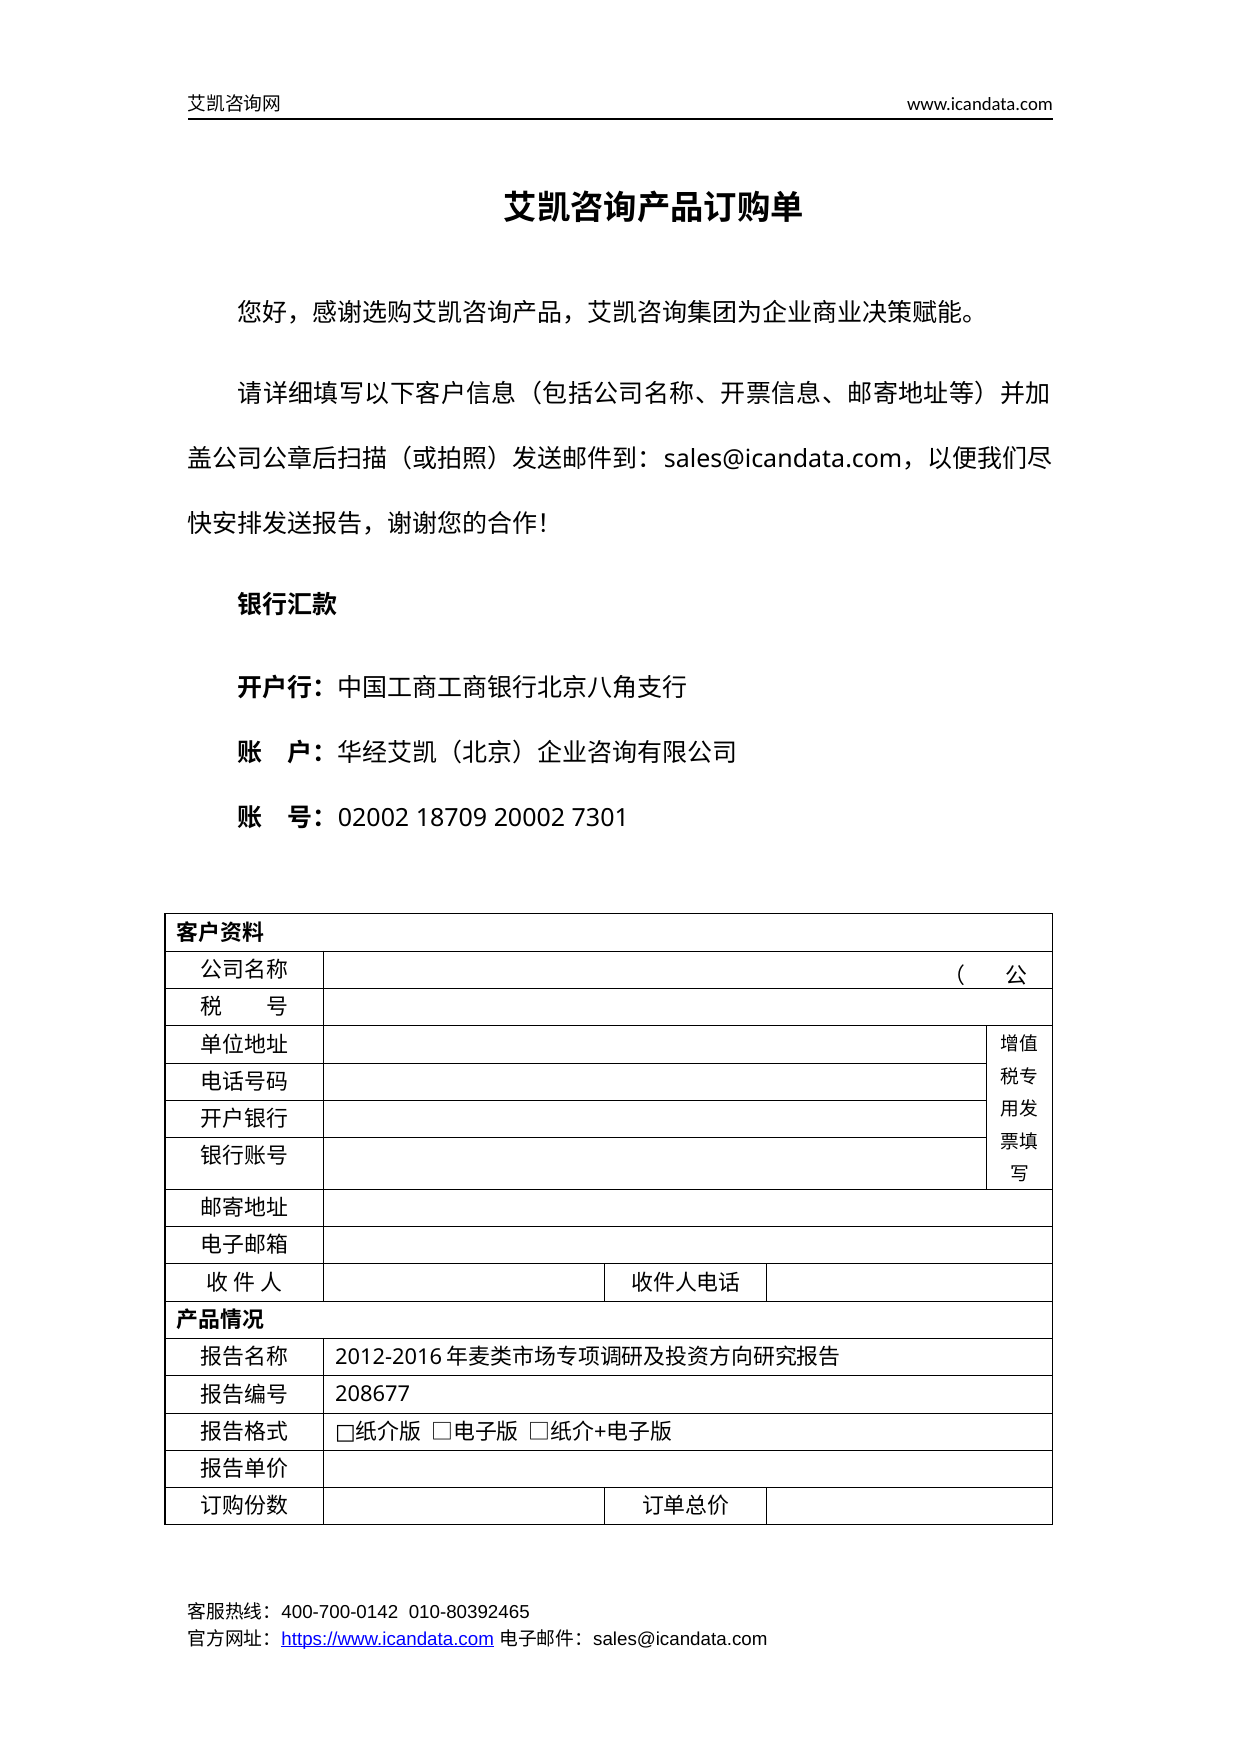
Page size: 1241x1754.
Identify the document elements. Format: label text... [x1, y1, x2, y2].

table_cell 单位地址 [166, 1026, 323, 1062]
text 请详细填写以下客户信息（包括公司名称、开票信息、邮寄地址等）并加盖公司公章后扫描（或拍照）发送邮件到：sales@icandata.com，以便我们尽快安排发送报告，谢谢您的合作！ [187, 359, 1053, 554]
table_cell 报告编号 [166, 1376, 323, 1412]
table_cell □纸介版 □电子版 □纸介+电子版 [324, 1414, 1052, 1450]
table_cell [324, 1227, 1052, 1263]
table_cell 208677 [324, 1376, 1052, 1412]
table_cell [324, 989, 1052, 1025]
text 账 户：华经艾凯（北京）企业咨询有限公司 [187, 718, 1053, 783]
table_cell 银行账号 [166, 1138, 323, 1189]
table_cell 收件人电话 [605, 1264, 766, 1301]
table_cell [324, 1488, 604, 1524]
table_cell [324, 1190, 1052, 1226]
text 艾凯咨询产品订购单 [187, 172, 1053, 237]
table_header 客户资料 [166, 914, 1052, 951]
table_cell 报告名称 [166, 1339, 323, 1375]
table_cell 订购份数 [166, 1488, 323, 1524]
table_cell 产品情况 [166, 1302, 1052, 1338]
table_cell [324, 1026, 986, 1062]
table_cell 公司名称 [166, 952, 323, 988]
table_cell 2012-2016年麦类市场专项调研及投资方向研究报告 [324, 1339, 1052, 1375]
text 银行汇款 [187, 570, 1053, 635]
table_cell 电子邮箱 [166, 1227, 323, 1263]
table_cell [767, 1488, 1052, 1524]
table_cell 开户银行 [166, 1101, 323, 1137]
table_cell [767, 1264, 1052, 1301]
table_cell 报告单价 [166, 1451, 323, 1487]
table_cell 收 件 人 [166, 1264, 323, 1301]
table_cell 税 号 [166, 989, 323, 1025]
table_cell 邮寄地址 [166, 1190, 323, 1226]
table_cell 订单总价 [605, 1488, 766, 1524]
table_cell [324, 1451, 1052, 1487]
table_cell [324, 1101, 986, 1137]
text 开户行：中国工商工商银行北京八角支行 [187, 653, 1053, 718]
table_cell [324, 1138, 986, 1189]
table_cell 电话号码 [166, 1064, 323, 1100]
text 您好，感谢选购艾凯咨询产品，艾凯咨询集团为企业商业决策赋能。 [187, 278, 1053, 343]
table_cell [324, 1064, 986, 1100]
table_cell 报告格式 [166, 1414, 323, 1450]
table_cell 增值税专用发票填写 [987, 1026, 1052, 1189]
table_cell [324, 952, 1052, 988]
text 账 号：02002 18709 20002 7301 [187, 783, 1053, 848]
table_cell [324, 1264, 604, 1301]
